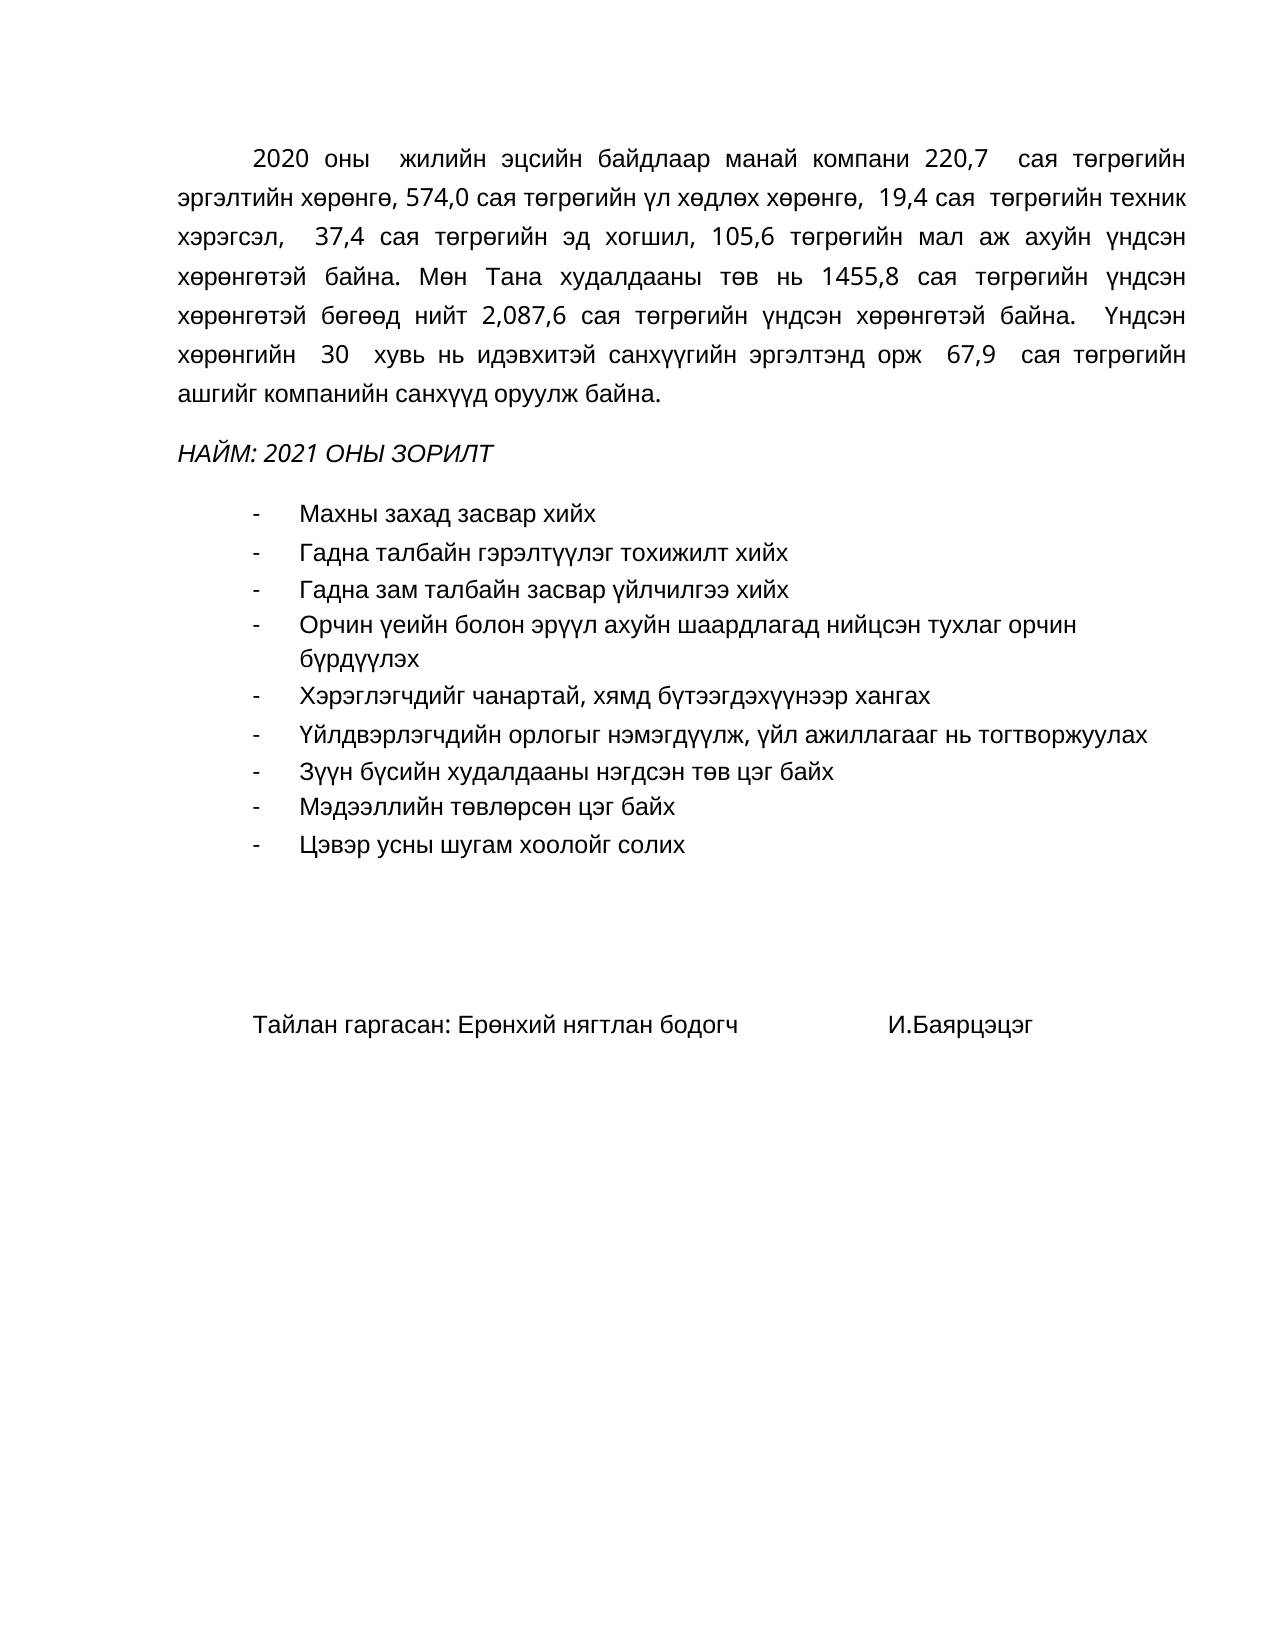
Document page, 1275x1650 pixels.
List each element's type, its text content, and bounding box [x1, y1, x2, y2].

list Орчин үеийн болон эрүүл ахуйн шаардлагад нийцсэн тухлаг орчин бүрдүүлэх [252, 609, 1186, 673]
list Махны захад засвар хийх [252, 496, 1186, 530]
text 2020 оны жилийн эцсийн байдлаар манай компани 220,7 сая төгрөгийн эргэлтийн хөрөнгө, 574,0 сая төгрөгийн үл хөдлөх хөрөнгө, 19,4 сая төгрөгийн техник хэрэгсэл, 37,4 сая төгрөгийн эд хогшил, 105,6 төгрөгийн мал аж ахуйн үндсэн хөрөнгөтэй байна. Мөн Тана худалдааны төв нь 1455,8 сая төгрөгийн үндсэн хөрөнгөтэй бөгөөд нийт 2,087,6 сая төгрөгийн үндсэн хөрөнгөтэй байна. Үндсэн хөрөнгийн 30 хувь нь идэвхитэй санхүүгийн эргэлтэнд орж 67,9 сая төгрөгийн ашгийг компанийн санхүүд оруулж байна. [177, 141, 1186, 410]
list Зүүн бүсийн худалдааны нэгдсэн төв цэг байх [252, 756, 1186, 786]
text Тайлан гаргасан: Ерөнхий нягтлан бодогч И.Баярцэцэг [177, 1007, 1186, 1041]
list Хэрэглэгчдийг чанартай, хямд бүтээгдэхүүнээр хангах [252, 677, 1186, 711]
list Үйлдвэрлэгчдийн орлогыг нэмэгдүүлж, үйл ажиллагааг нь тогтворжуулах [252, 717, 1186, 751]
list Цэвэр усны шугам хоолойг солих [252, 827, 1186, 861]
list Мэдээллийн төвлөрсөн цэг байх [252, 791, 1186, 822]
list Гадна талбайн гэрэлтүүлэг тохижилт хийх [252, 535, 1186, 569]
text НАЙМ: 2021 ОНЫ ЗОРИЛТ [177, 436, 1186, 470]
list Гадна зам талбайн засвар үйлчилгээ хийх [252, 574, 1186, 604]
